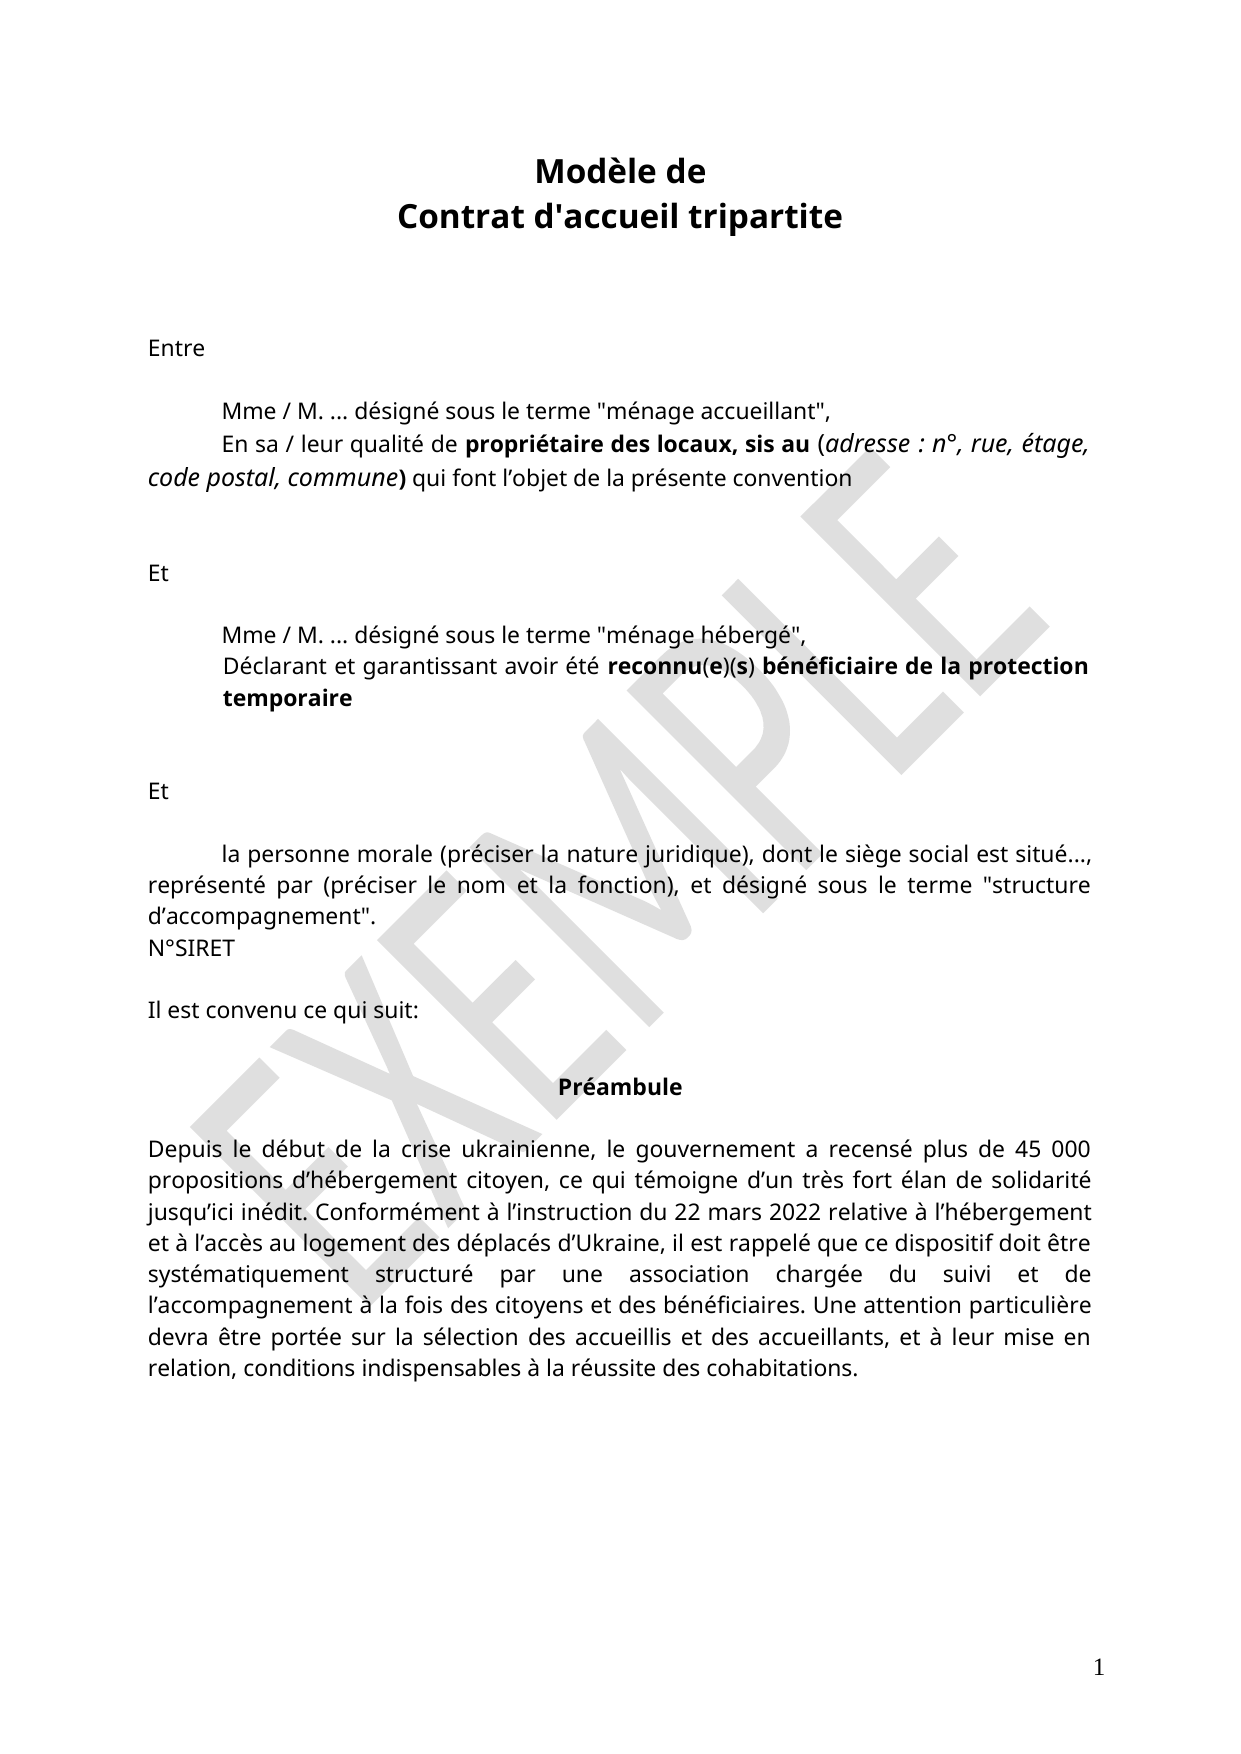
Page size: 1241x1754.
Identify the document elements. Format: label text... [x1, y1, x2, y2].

text Contrat d'accueil tripartite [148, 193, 1093, 238]
text Et [148, 775, 1093, 807]
text N°SIRET [148, 932, 1093, 963]
text la personne morale (préciser la nature juridique), dont le siège social est situé..., représenté par (préciser le nom et la fonction), et désigné sous le terme "structure d’accompagnement". [148, 838, 1093, 932]
text Entre [148, 332, 1093, 363]
text Modèle de [148, 148, 1093, 193]
list Déclarant et garantissant avoir été reconnu(e)(s) bénéficiaire de la protection temporaire [223, 650, 1089, 713]
text En sa / leur qualité de propriétaire des locaux, sis au (adresse : n°, rue, étage, code postal, commune) qui font l’objet de la présente convention [148, 426, 1093, 494]
text Mme / M. ... désigné sous le terme "ménage hébergé", [148, 619, 1093, 650]
text Mme / M. ... désigné sous le terme "ménage accueillant", [148, 395, 1093, 426]
text Préambule [148, 1071, 1093, 1102]
text Depuis le début de la crise ukrainienne, le gouvernement a recensé plus de 45 000 propositions d’hébergement citoyen, ce qui témoigne d’un très fort élan de solidarité jusqu’ici inédit. Conformément à l’instruction du 22 mars 2022 relative à l’hébergement et à l’accès au logement des déplacés d’Ukraine, il est rappelé que ce dispositif doit être systématiquement structuré par une association chargée du suivi et de l’accompagnement à la fois des citoyens et des bénéficiaires. Une attention particulière devra être portée sur la sélection des accueillis et des accueillants, et à leur mise en relation, conditions indispensables à la réussite des cohabitations. [148, 1133, 1093, 1383]
text Il est convenu ce qui suit: [148, 994, 1093, 1025]
text Et [148, 557, 1093, 588]
